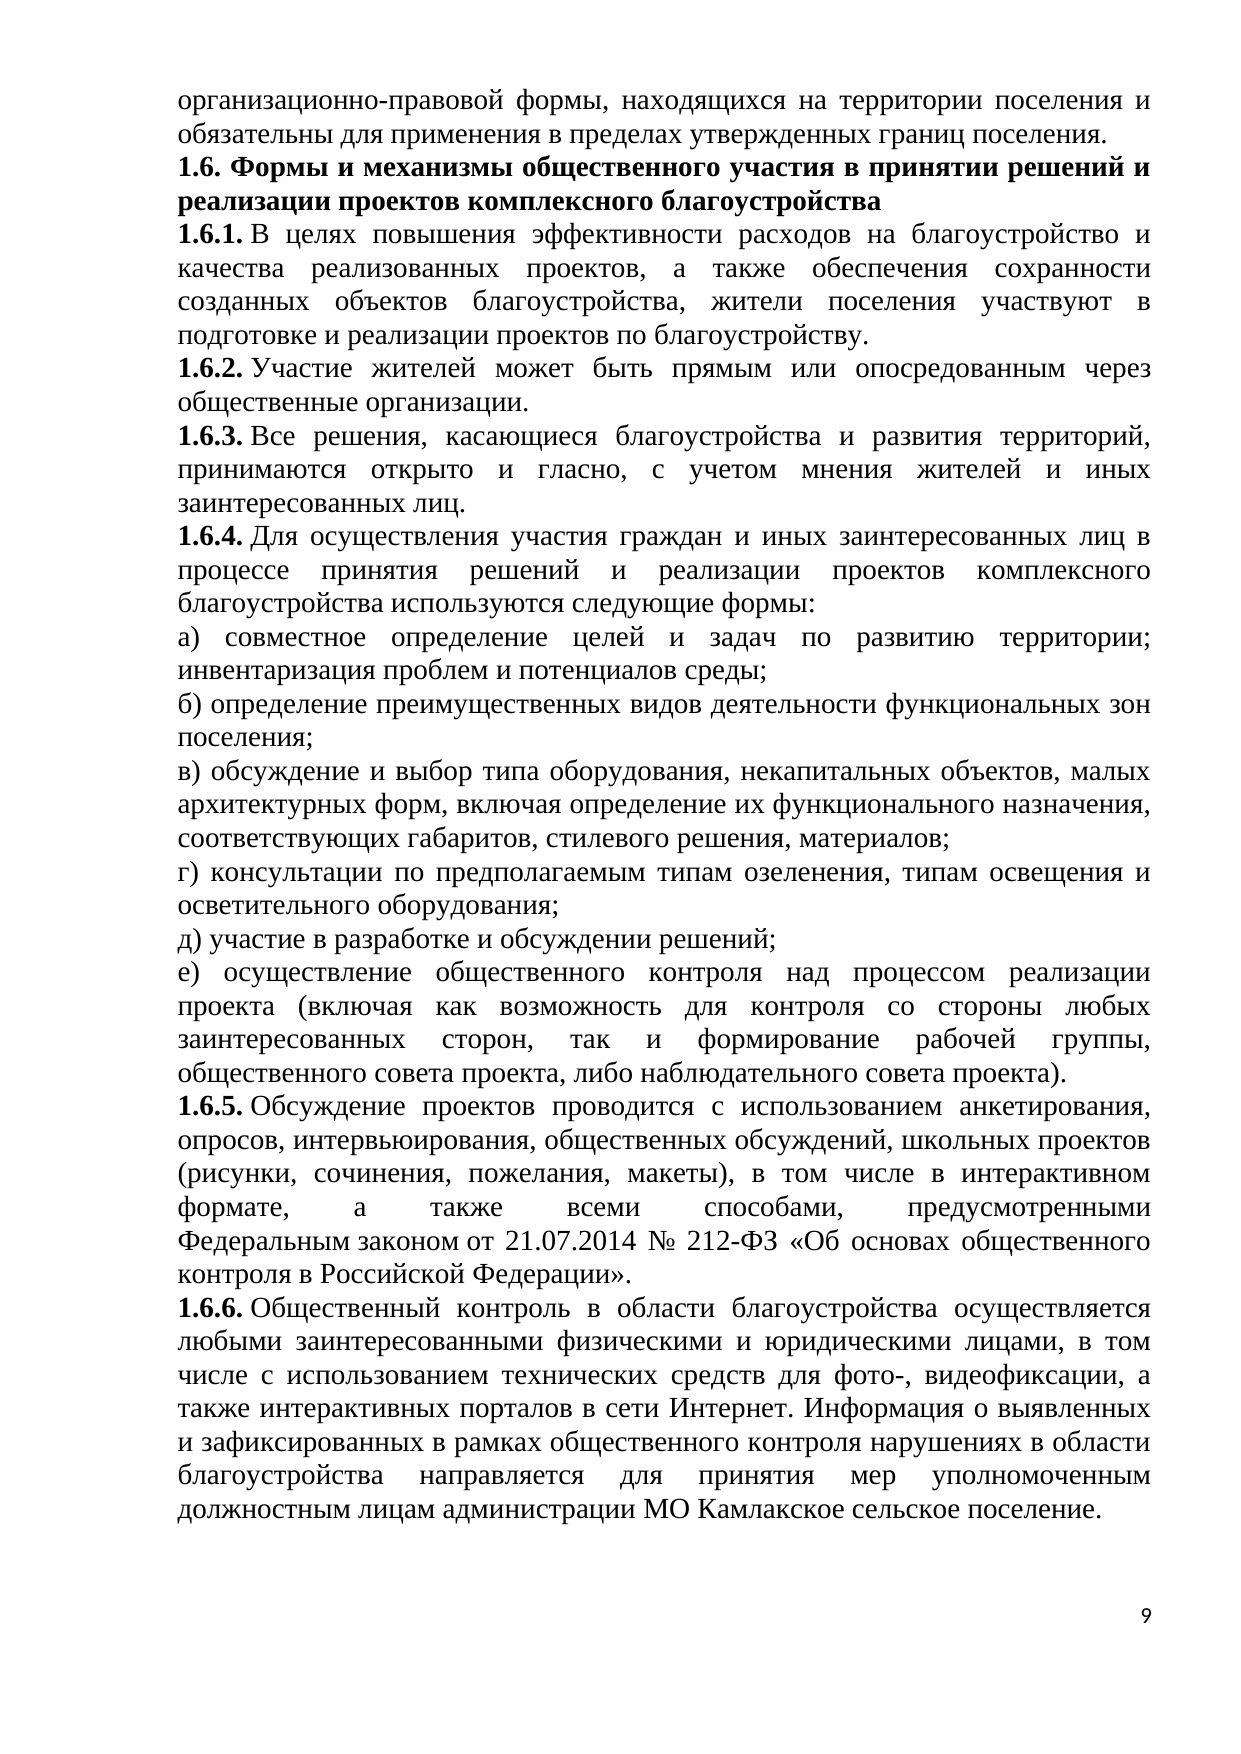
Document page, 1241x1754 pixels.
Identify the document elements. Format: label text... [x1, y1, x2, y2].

text 1.6.2. Участие жителей может быть прямым или опосредованным через общественные организации. [177, 351, 1152, 418]
text е) осуществление общественного контроля над процессом реализации проекта (включая как возможность для контроля со стороны любых заинтересованных сторон, так и формирование рабочей группы, общественного совета проекта, либо наблюдательного совета проекта). [177, 954, 1152, 1088]
text 1.6. Формы и механизмы общественного участия в принятии решений и реализации проектов комплексного благоустройства [177, 149, 1152, 216]
text г) консультации по предполагаемым типам озеленения, типам освещения и осветительного оборудования; [177, 854, 1152, 921]
text 1.6.4. Для осуществления участия граждан и иных заинтересованных лиц в процессе принятия решений и реализации проектов комплексного благоустройства используются следующие формы: [177, 518, 1152, 619]
text б) определение преимущественных видов деятельности функциональных зон поселения; [177, 686, 1152, 753]
text 1.6.6. Общественный контроль в области благоустройства осуществляется любыми заинтересованными физическими и юридическими лицами, в том числе с использованием технических средств для фото-, видеофиксации, а также интерактивных порталов в сети Интернет. Информация о выявленных и зафиксированных в рамках общественного контроля нарушениях в области благоустройства направляется для принятия мер уполномоченным должностным лицам администрации МО Камлакское сельское поселение. [177, 1290, 1152, 1524]
text д) участие в разработке и обсуждении решений; [177, 921, 1152, 954]
text 1.6.5. Обсуждение проектов проводится с использованием анкетирования, опросов, интервьюирования, общественных обсуждений, школьных проектов (рисунки, сочинения, пожелания, макеты), в том числе в интерактивном формате, а также всеми способами, предусмотренными Федеральным законом от 21.07.2014 № 212-ФЗ «Об основах общественного контроля в Российской Федерации». [177, 1088, 1152, 1290]
text в) обсуждение и выбор типа оборудования, некапитальных объектов, малых архитектурных форм, включая определение их функционального назначения, соответствующих габаритов, стилевого решения, материалов; [177, 753, 1152, 854]
text 1.6.3. Все решения, касающиеся благоустройства и развития территорий, принимаются открыто и гласно, с учетом мнения жителей и иных заинтересованных лиц. [177, 418, 1152, 518]
text а) совместное определение целей и задач по развитию территории; инвентаризация проблем и потенциалов среды; [177, 619, 1152, 686]
text 1.6.1. В целях повышения эффективности расходов на благоустройство и качества реализованных проектов, а также обеспечения сохранности созданных объектов благоустройства, жители поселения участвуют в подготовке и реализации проектов по благоустройству. [177, 216, 1152, 351]
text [177, 82, 1152, 149]
